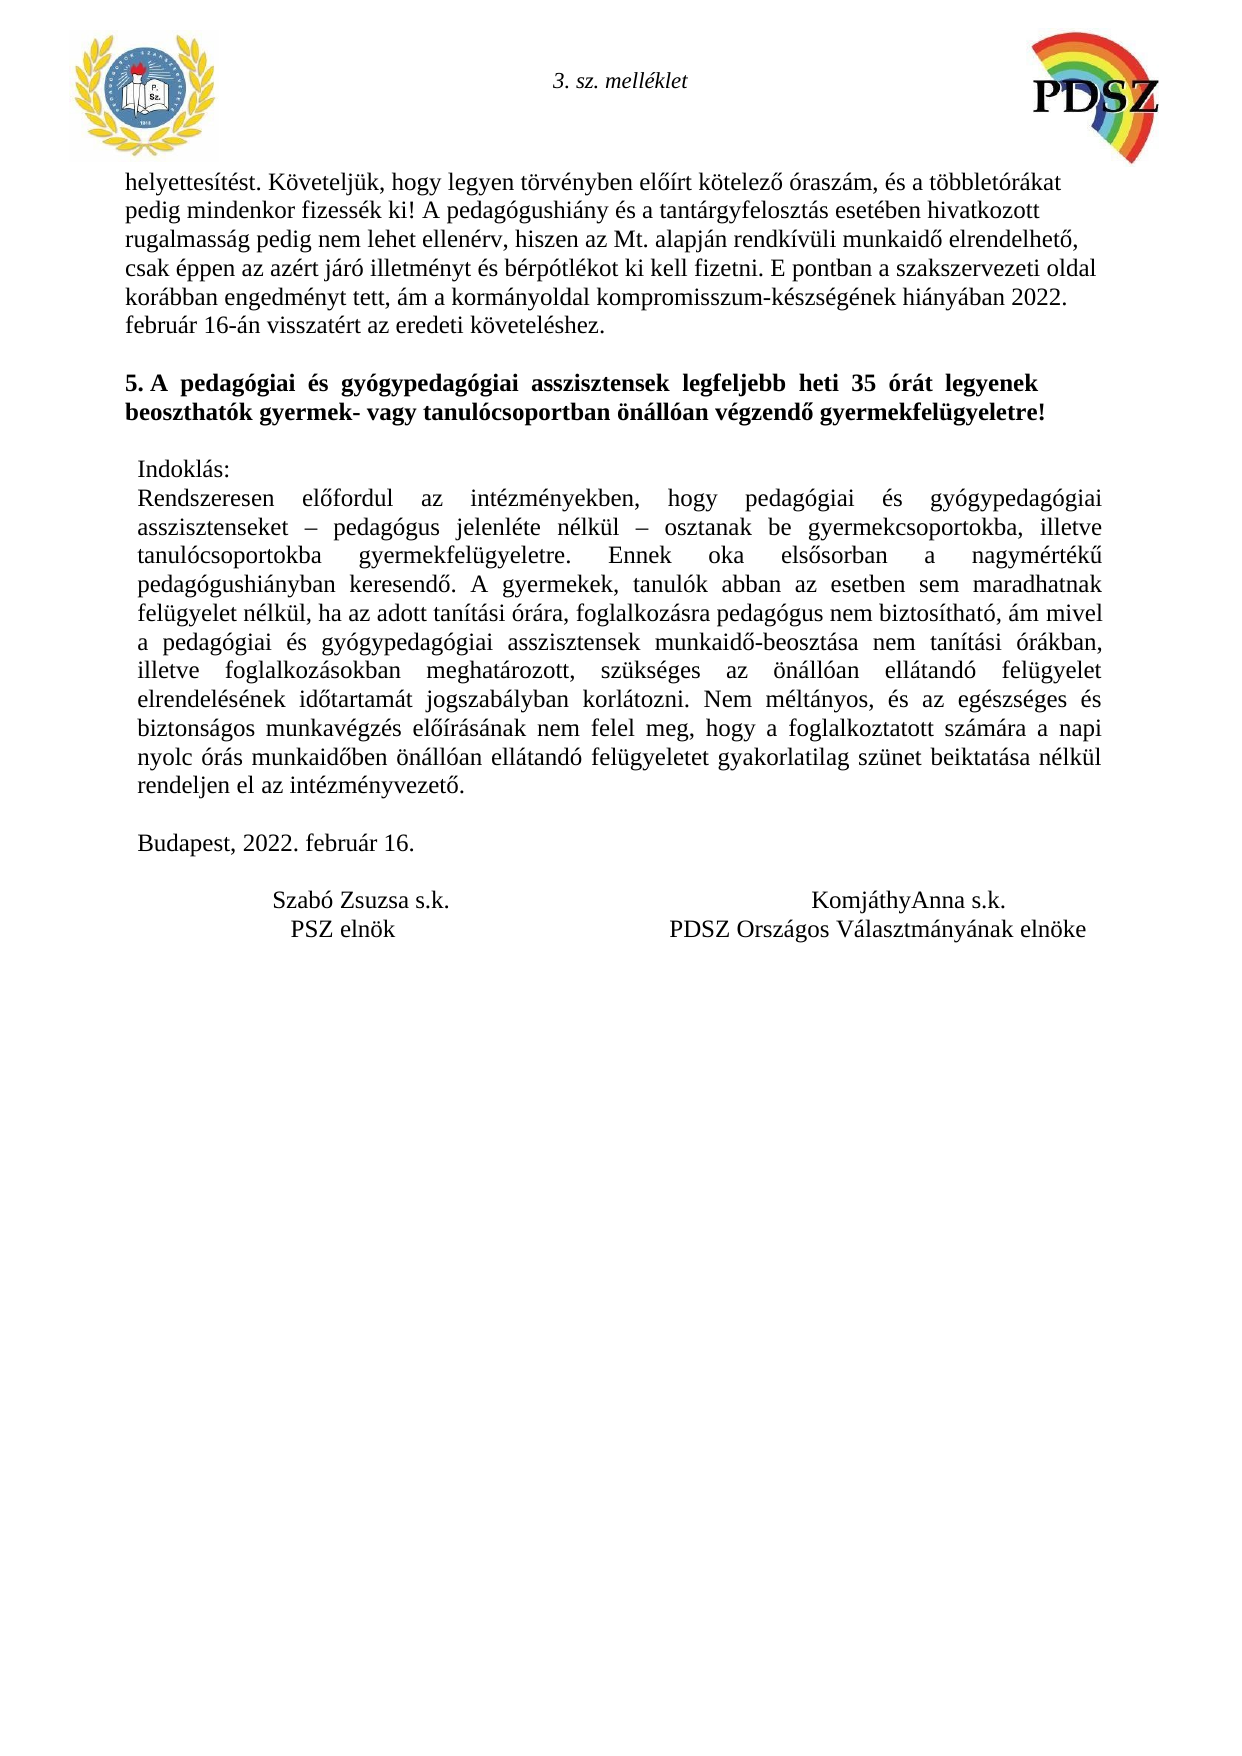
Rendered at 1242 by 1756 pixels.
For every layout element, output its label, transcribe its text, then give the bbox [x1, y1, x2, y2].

text Szabó Zsuzsa s.k. KomjáthyAnna s.k. [163, 886, 1114, 914]
text Budapest, 2022. február 16. [137, 828, 1114, 857]
text PSZ elnök PDSZ Országos Választmányának elnöke [243, 914, 1114, 943]
picture [69, 30, 220, 162]
text 5. A pedagógiai és gyógypedagógiai asszisztensek legfeljebb heti 35 órát legyenek beoszthatók gyermek- vagy tanulócsoportban önállóan végzendő gyermekfelügyeletre! [125, 368, 1114, 425]
picture [1026, 28, 1160, 167]
text Indoklás: [137, 454, 1114, 483]
text Rendszeresen előfordul az intézményekben, hogy pedagógiai és gyógypedagógiai asszisztenseket – pedagógus jelenléte nélkül – osztanak be gyermekcsoportokba, illetve tanulócsoportokba gyermekfelügyeletre. Ennek oka elsősorban a nagymértékű pedagógushiányban keresendő. A gyermekek, tanulók abban az esetben sem maradhatnak felügyelet nélkül, ha az adott tanítási órára, foglalkozásra pedagógus nem biztosítható, ám mivel a pedagógiai és gyógypedagógiai asszisztensek munkaidő-beosztása nem tanítási órákban, illetve foglalkozásokban meghatározott, szükséges az önállóan ellátandó felügyelet elrendelésének időtartamát jogszabályban korlátozni. Nem méltányos, és az egészséges és biztonságos munkavégzés előírásának nem felel meg, hogy a foglalkoztatott számára a napi nyolc órás munkaidőben önállóan ellátandó felügyeletet gyakorlatilag szünet beiktatása nélkül rendeljen el az intézményvezető. [137, 483, 1103, 799]
